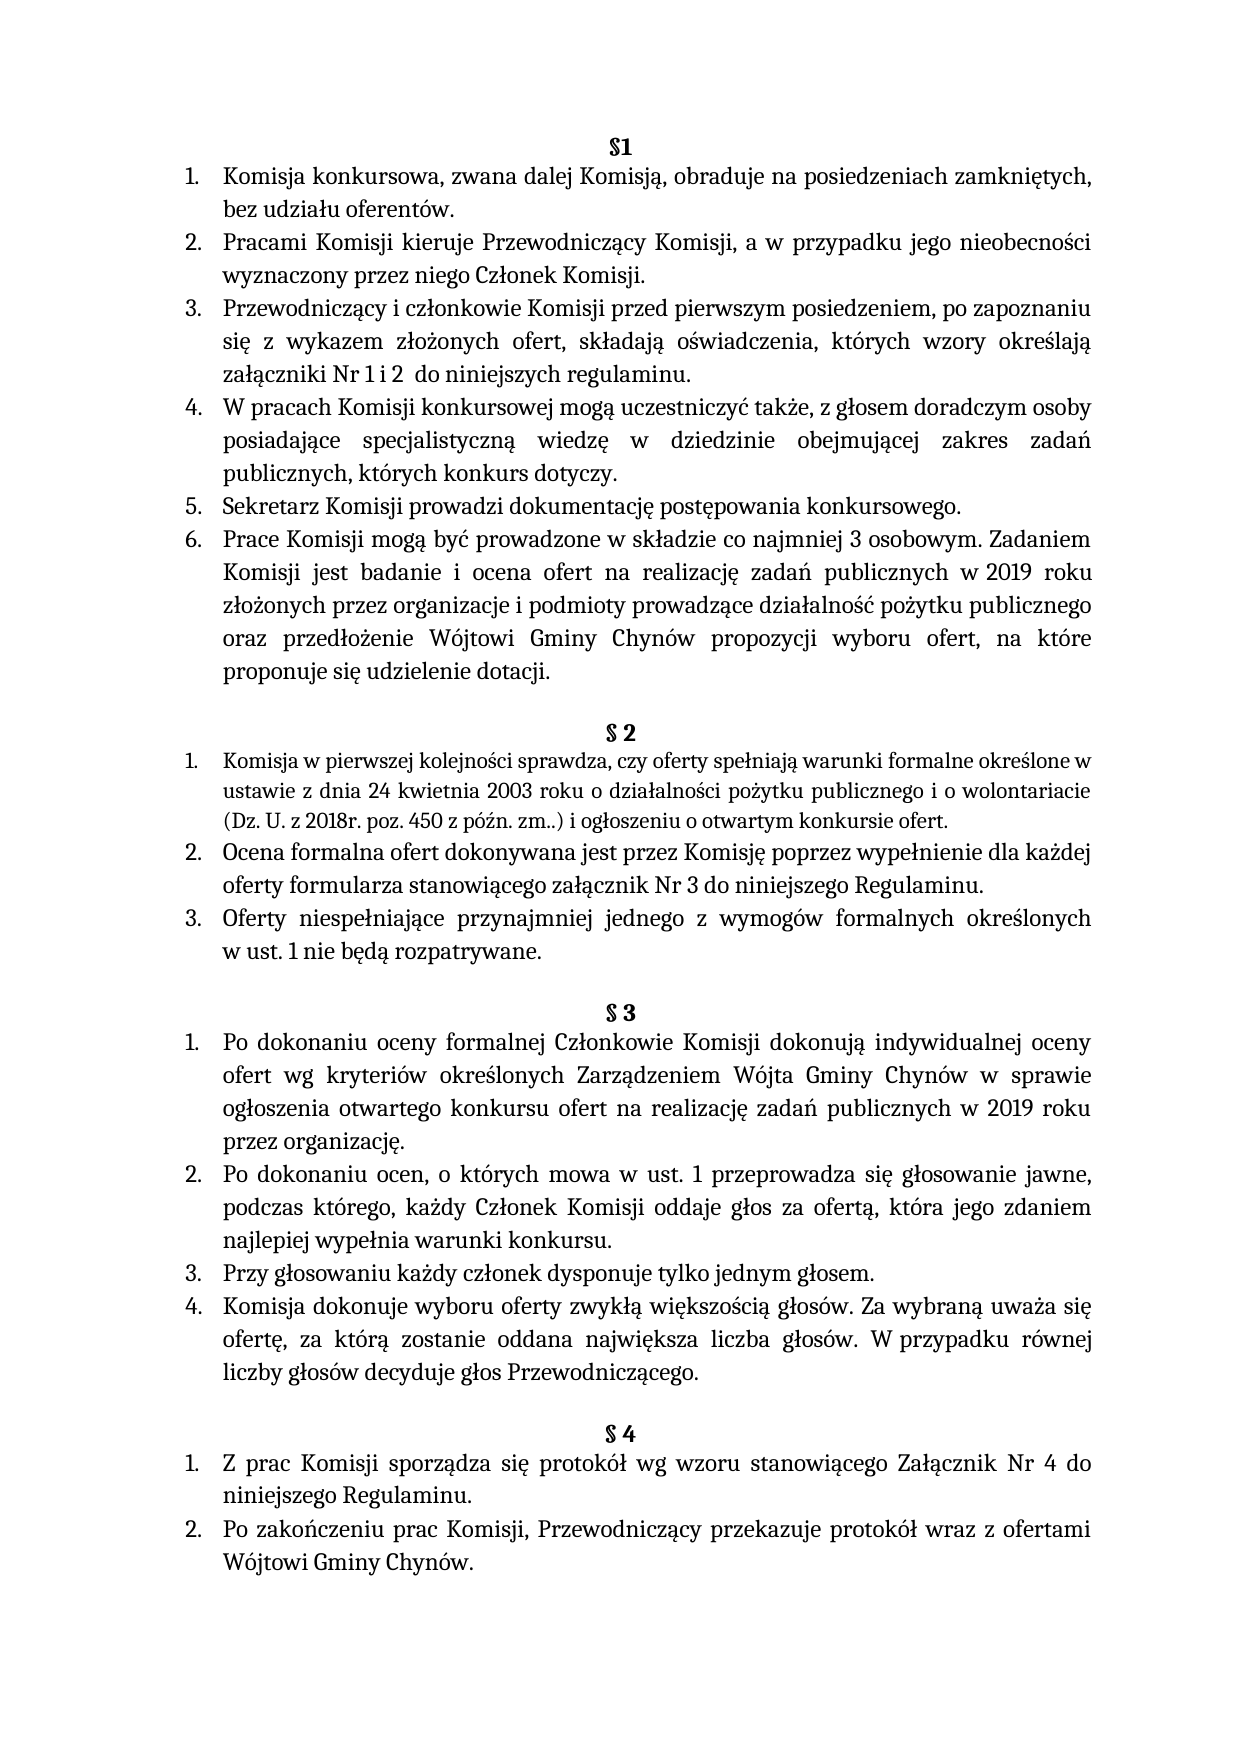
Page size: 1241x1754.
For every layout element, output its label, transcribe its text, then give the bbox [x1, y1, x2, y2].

list Z prac Komisji sporządza się protokół wg wzoru stanowiącego Załącznik Nr 4 do niniejszego Regulaminu. [185, 1448, 1093, 1510]
list Komisja w pierwszej kolejności sprawdza, czy oferty spełniają warunki formalne określone w ustawie z dnia 24 kwietnia 2003 roku o działalności pożytku publicznego i o wolontariacie (Dz. U. z 2018r. poz. 450 z późn. zm..) i ogłoszeniu o otwartym konkursie ofert. [185, 747, 1093, 834]
list Po dokonaniu oceny formalnej Członkowie Komisji dokonują indywidualnej oceny ofert wg kryteriów określonych Zarządzeniem Wójta Gminy Chynów w sprawie ogłoszenia otwartego konkursu ofert na realizację zadań publicznych w 2019 roku przez organizację. [185, 1028, 1093, 1156]
list Ocena formalna ofert dokonywana jest przez Komisję poprzez wypełnienie dla każdej oferty formularza stanowiącego załącznik Nr 3 do niniejszego Regulaminu. [185, 838, 1093, 900]
list Przy głosowaniu każdy członek dysponuje tylko jednym głosem. [185, 1259, 1093, 1288]
text § 4 [148, 1420, 1093, 1448]
text § 2 [148, 719, 1093, 747]
list Komisja konkursowa, zwana dalej Komisją, obraduje na posiedzeniach zamkniętych, bez udziału oferentów. [185, 162, 1093, 223]
list Oferty niespełniające przynajmniej jednego z wymogów formalnych określonych w ust. 1 nie będą rozpatrywane. [185, 904, 1093, 966]
list Po zakończeniu prac Komisji, Przewodniczący przekazuje protokół wraz z ofertami Wójtowi Gminy Chynów. [185, 1514, 1093, 1576]
text §1 [148, 133, 1093, 162]
list Po dokonaniu ocen, o których mowa w ust. 1 przeprowadza się głosowanie jawne, podczas którego, każdy Członek Komisji oddaje głos za ofertą, która jego zdaniem najlepiej wypełnia warunki konkursu. [185, 1160, 1093, 1254]
list W pracach Komisji konkursowej mogą uczestniczyć także, z głosem doradczym osoby posiadające specjalistyczną wiedzę w dziedzinie obejmującej zakres zadań publicznych, których konkurs dotyczy. [185, 393, 1093, 488]
list Prace Komisji mogą być prowadzone w składzie co najmniej 3 osobowym. Zadaniem Komisji jest badanie i ocena ofert na realizację zadań publicznych w 2019 roku złożonych przez organizacje i podmioty prowadzące działalność pożytku publicznego oraz przedłożenie Wójtowi Gminy Chynów propozycji wyboru ofert, na które proponuje się udzielenie dotacji. [185, 525, 1093, 686]
list Komisja dokonuje wyboru oferty zwykłą większością głosów. Za wybraną uważa się ofertę, za którą zostanie oddana największa liczba głosów. W przypadku równej liczby głosów decyduje głos Przewodniczącego. [185, 1292, 1093, 1387]
text § 3 [148, 999, 1093, 1028]
list Sekretarz Komisji prowadzi dokumentację postępowania konkursowego. [185, 492, 1093, 521]
list Pracami Komisji kieruje Przewodniczący Komisji, a w przypadku jego nieobecności wyznaczony przez niego Członek Komisji. [185, 228, 1093, 289]
list Przewodniczący i członkowie Komisji przed pierwszym posiedzeniem, po zapoznaniu się z wykazem złożonych ofert, składają oświadczenia, których wzory określają załączniki Nr 1 i 2 do niniejszych regulaminu. [185, 294, 1093, 388]
